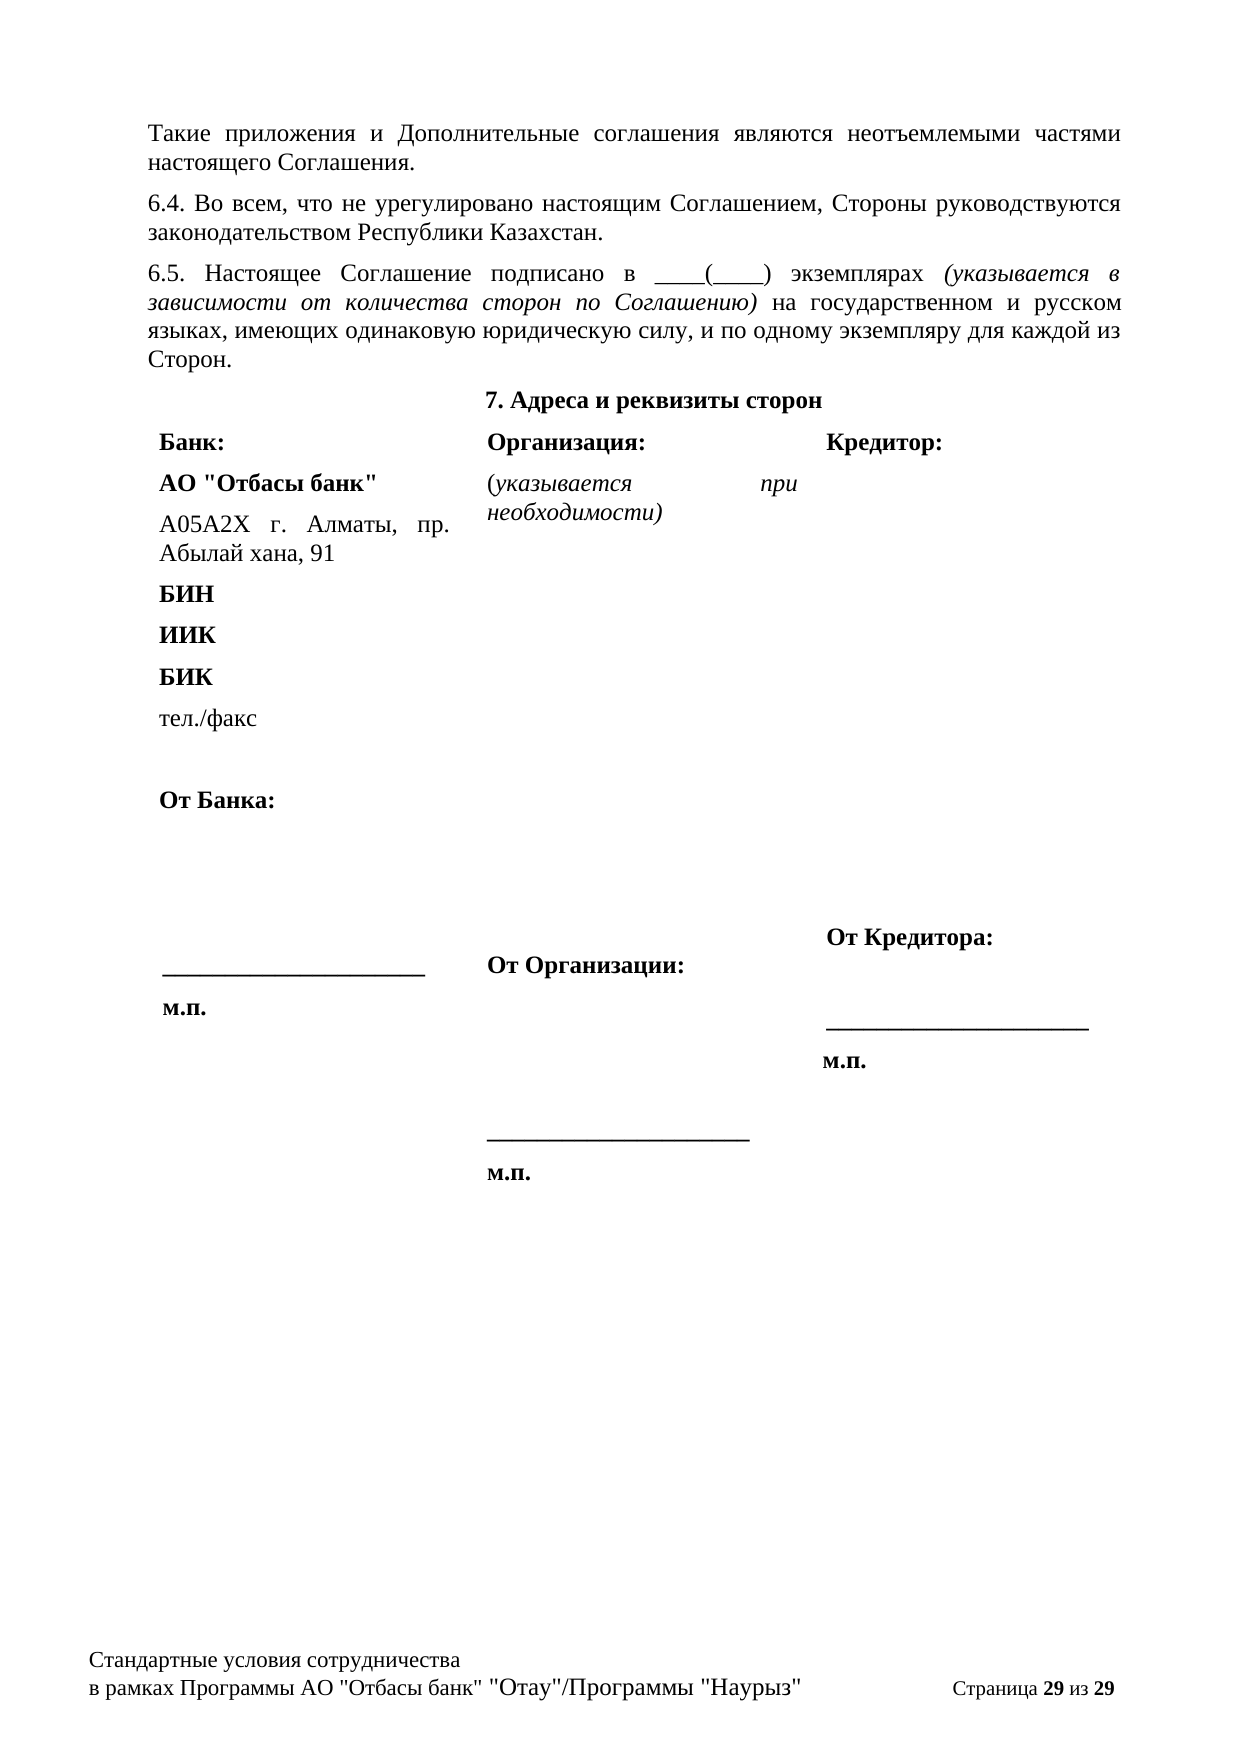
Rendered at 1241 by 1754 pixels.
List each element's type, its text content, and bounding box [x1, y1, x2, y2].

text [148, 118, 1122, 176]
table_header Организация: (указывается при необходимости) От Организации: _____________________ м.п. [472, 427, 811, 1198]
text 7. Адреса и реквизиты сторон [185, 386, 1122, 414]
table_header Банк: АО "Отбасы банк" A05A2X г. Алматы, пр. Абылай хана, 91 БИН ИИК БИК тел./факс От Банка: _____________________ м.п. [148, 427, 472, 1198]
table_header Кредитор: От Кредитора: _____________________ м.п. [811, 427, 1196, 1198]
text 6.5. Настоящее Соглашение подписано в ____(____) экземплярах (указывается в зависимости от количества сторон по Соглашению) на государственном и русском языках, имеющих одинаковую юридическую силу, и по одному экземпляру для каждой из Сторон. [148, 258, 1122, 373]
text 6.4. Во всем, что не урегулировано настоящим Соглашением, Стороны руководствуются законодательством Республики Казахстан. [148, 188, 1122, 246]
